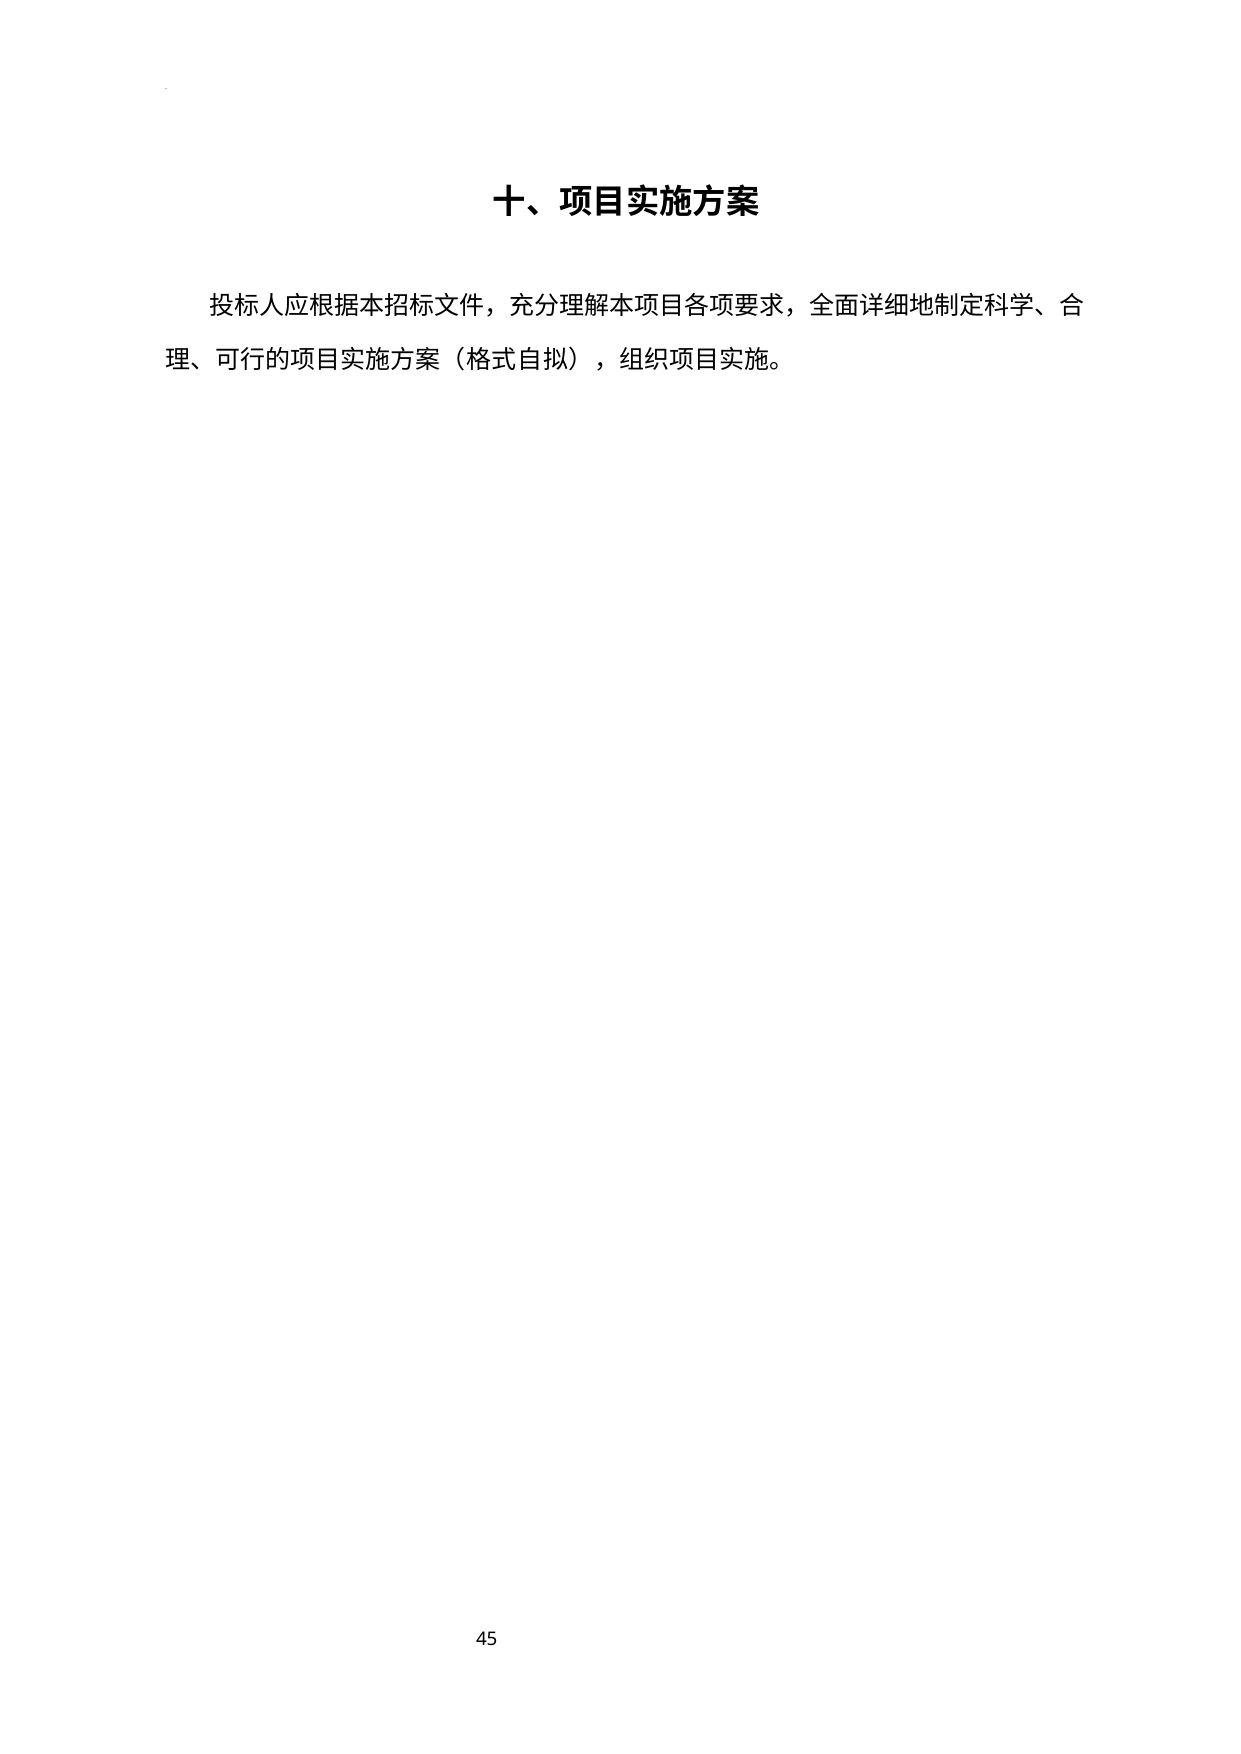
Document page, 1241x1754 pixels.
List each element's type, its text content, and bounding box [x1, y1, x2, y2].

subtitle 十、项目实施方案 [165, 175, 1087, 223]
text 投标人应根据本招标文件，充分理解本项目各项要求，全面详细地制定科学、合理、可行的项目实施方案（格式自拟），组织项目实施。 [165, 285, 1087, 376]
